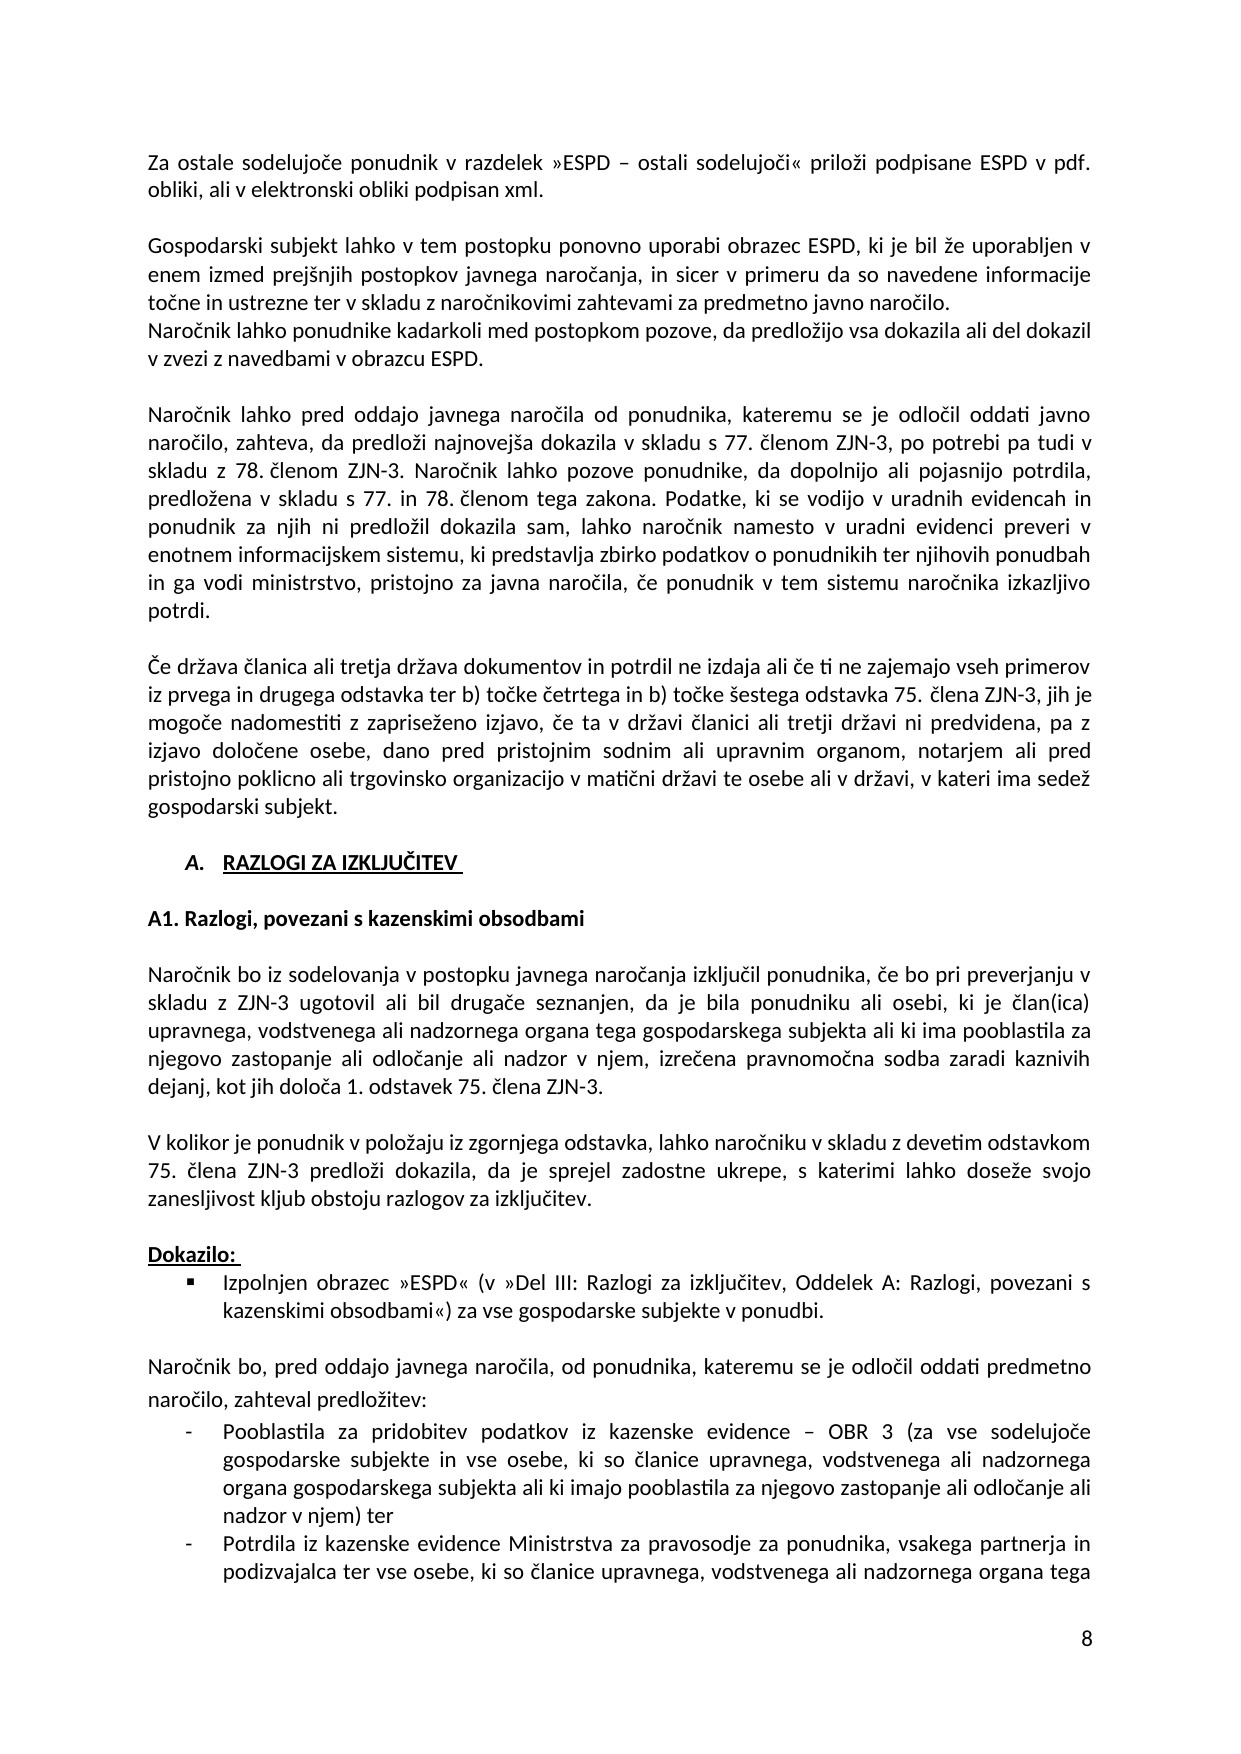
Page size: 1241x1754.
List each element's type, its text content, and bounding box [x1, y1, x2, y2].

text Naročnik lahko pred oddajo javnega naročila od ponudnika, kateremu se je odločil oddati javno naročilo, zahteva, da predloži najnovejša dokazila v skladu s 77. členom ZJN-3, po potrebi pa tudi v skladu z 78. členom ZJN-3. Naročnik lahko pozove ponudnike, da dopolnijo ali pojasnijo potrdila, predložena v skladu s 77. in 78. členom tega zakona. Podatke, ki se vodijo v uradnih evidencah in ponudnik za njih ni predložil dokazila sam, lahko naročnik namesto v uradni evidenci preveri v enotnem informacijskem sistemu, ki predstavlja zbirko podatkov o ponudnikih ter njihovih ponudbah in ga vodi ministrstvo, pristojno za javna naročila, če ponudnik v tem sistemu naročnika izkazljivo potrdi. [148, 400, 1093, 624]
list RAZLOGI ZA IZKLJUČITEV [185, 848, 1093, 876]
text Dokazilo: [148, 1240, 1093, 1268]
list Pooblastila za pridobitev podatkov iz kazenske evidence – OBR 3 (za vse sodelujoče gospodarske subjekte in vse osebe, ki so članice upravnega, vodstvenega ali nadzornega organa gospodarskega subjekta ali ki imajo pooblastila za njegovo zastopanje ali odločanje ali nadzor v njem) ter [185, 1417, 1093, 1529]
text V kolikor je ponudnik v položaju iz zgornjega odstavka, lahko naročniku v skladu z devetim odstavkom 75. člena ZJN-3 predloži dokazila, da je sprejel zadostne ukrepe, s katerimi lahko doseže svojo zanesljivost kljub obstoju razlogov za izključitev. [148, 1128, 1093, 1212]
text Gospodarski subjekt lahko v tem postopku ponovno uporabi obrazec ESPD, ki je bil že uporabljen v enem izmed prejšnjih postopkov javnega naročanja, in sicer v primeru da so navedene informacije točne in ustrezne ter v skladu z naročnikovimi zahtevami za predmetno javno naročilo. [148, 232, 1093, 316]
text Naročnik bo iz sodelovanja v postopku javnega naročanja izključil ponudnika, če bo pri preverjanju v skladu z ZJN-3 ugotovil ali bil drugače seznanjen, da je bila ponudniku ali osebi, ki je član(ica) upravnega, vodstvenega ali nadzornega organa tega gospodarskega subjekta ali ki ima pooblastila za njegovo zastopanje ali odločanje ali nadzor v njem, izrečena pravnomočna sodba zaradi kaznivih dejanj, kot jih določa 1. odstavek 75. člena ZJN-3. [148, 960, 1093, 1100]
text Naročnik lahko ponudnike kadarkoli med postopkom pozove, da predložijo vsa dokazila ali del dokazil v zvezi z navedbami v obrazcu ESPD. [148, 316, 1093, 372]
text Naročnik bo, pred oddajo javnega naročila, od ponudnika, kateremu se je odločil oddati predmetno naročilo, zahteval predložitev: [148, 1352, 1093, 1413]
list Izpolnjen obrazec »ESPD« (v »Del III: Razlogi za izključitev, Oddelek A: Razlogi, povezani s kazenskimi obsodbami«) za vse gospodarske subjekte v ponudbi. [185, 1268, 1093, 1324]
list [185, 1529, 1093, 1585]
text A1. Razlogi, povezani s kazenskimi obsodbami [148, 904, 1093, 932]
text Za ostale sodelujoče ponudnik v razdelek »ESPD – ostali sodelujoči« priloži podpisane ESPD v pdf. obliki, ali v elektronski obliki podpisan xml. [148, 148, 1093, 204]
text Če država članica ali tretja država dokumentov in potrdil ne izdaja ali če ti ne zajemajo vseh primerov iz prvega in drugega odstavka ter b) točke četrtega in b) točke šestega odstavka 75. člena ZJN-3, jih je mogoče nadomestiti z zapriseženo izjavo, če ta v državi članici ali tretji državi ni predvidena, pa z izjavo določene osebe, dano pred pristojnim sodnim ali upravnim organom, notarjem ali pred pristojno poklicno ali trgovinsko organizacijo v matični državi te osebe ali v državi, v kateri ima sedež gospodarski subjekt. [148, 652, 1093, 820]
